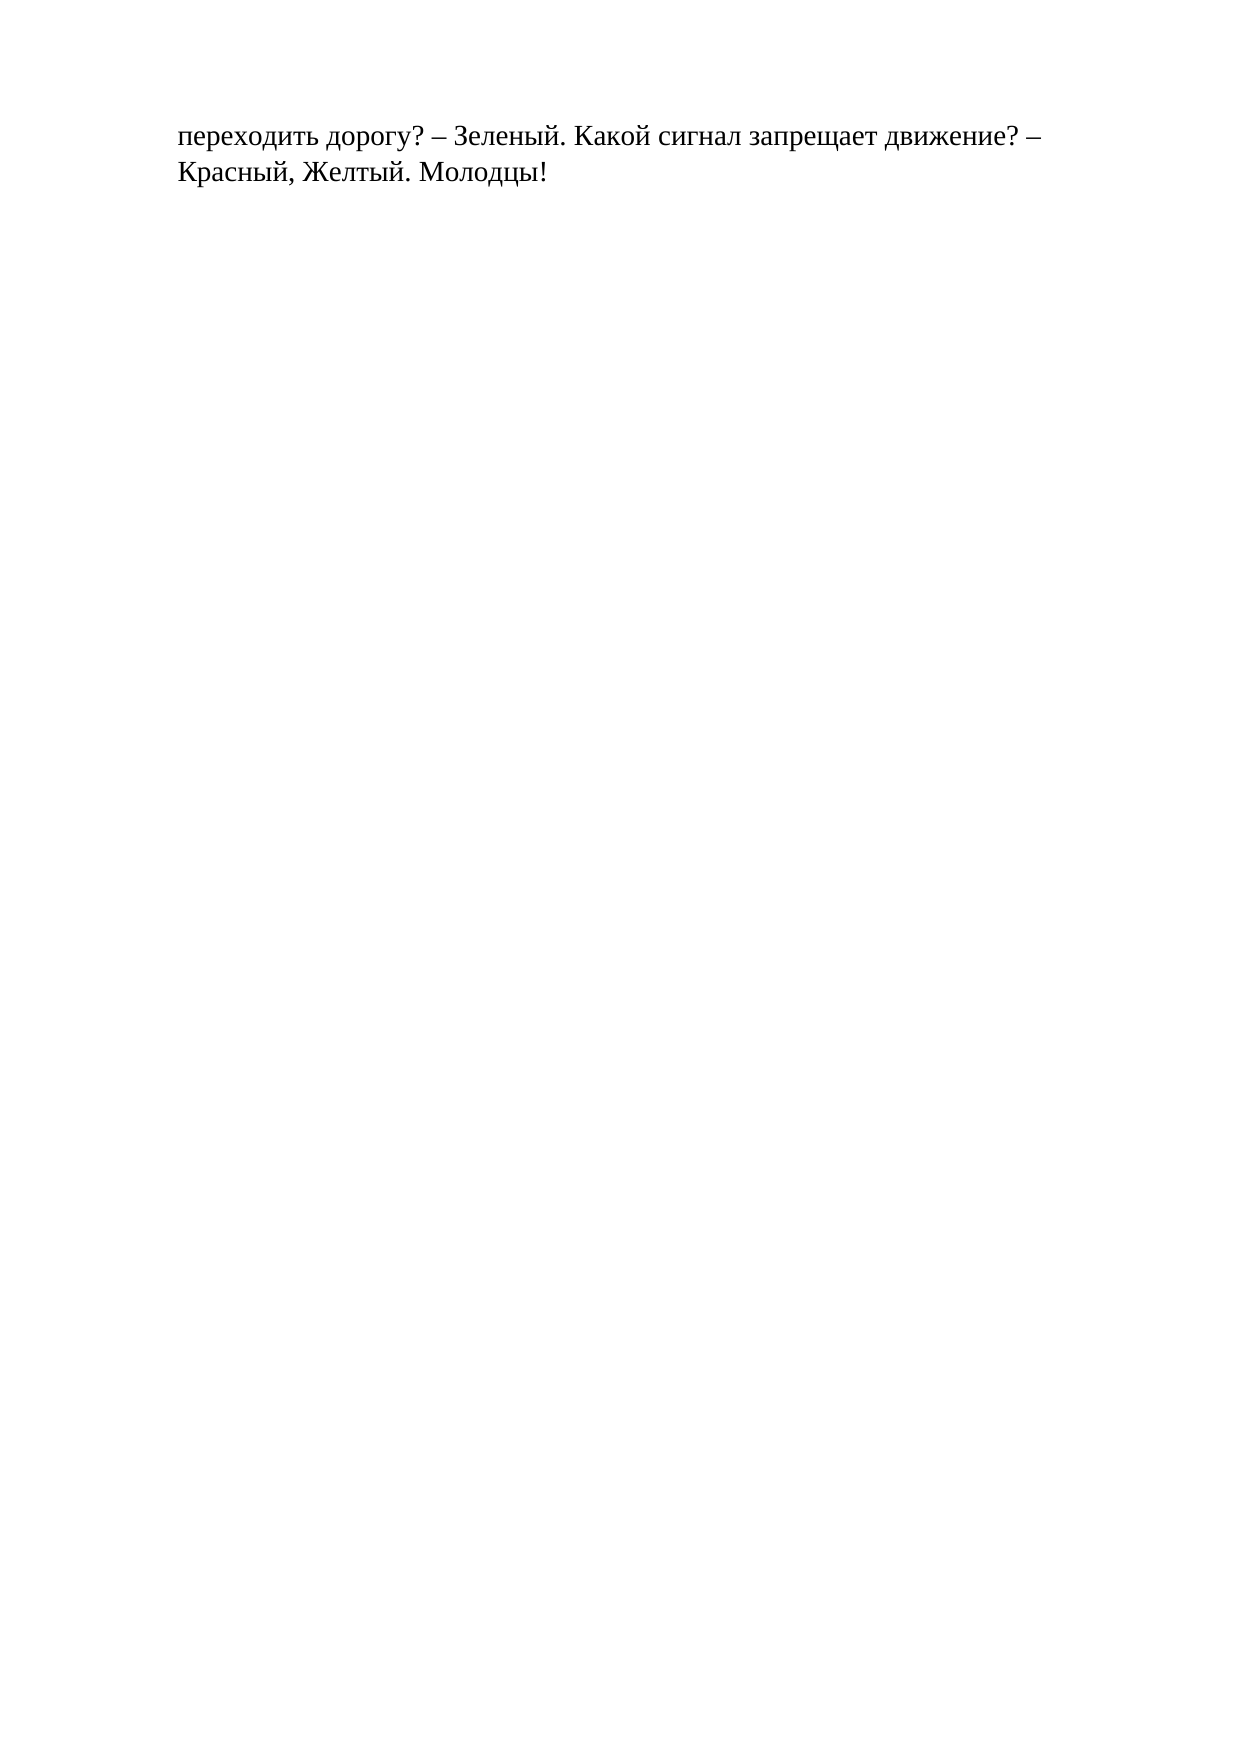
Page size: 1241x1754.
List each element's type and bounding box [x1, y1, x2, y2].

text [177, 118, 1152, 188]
